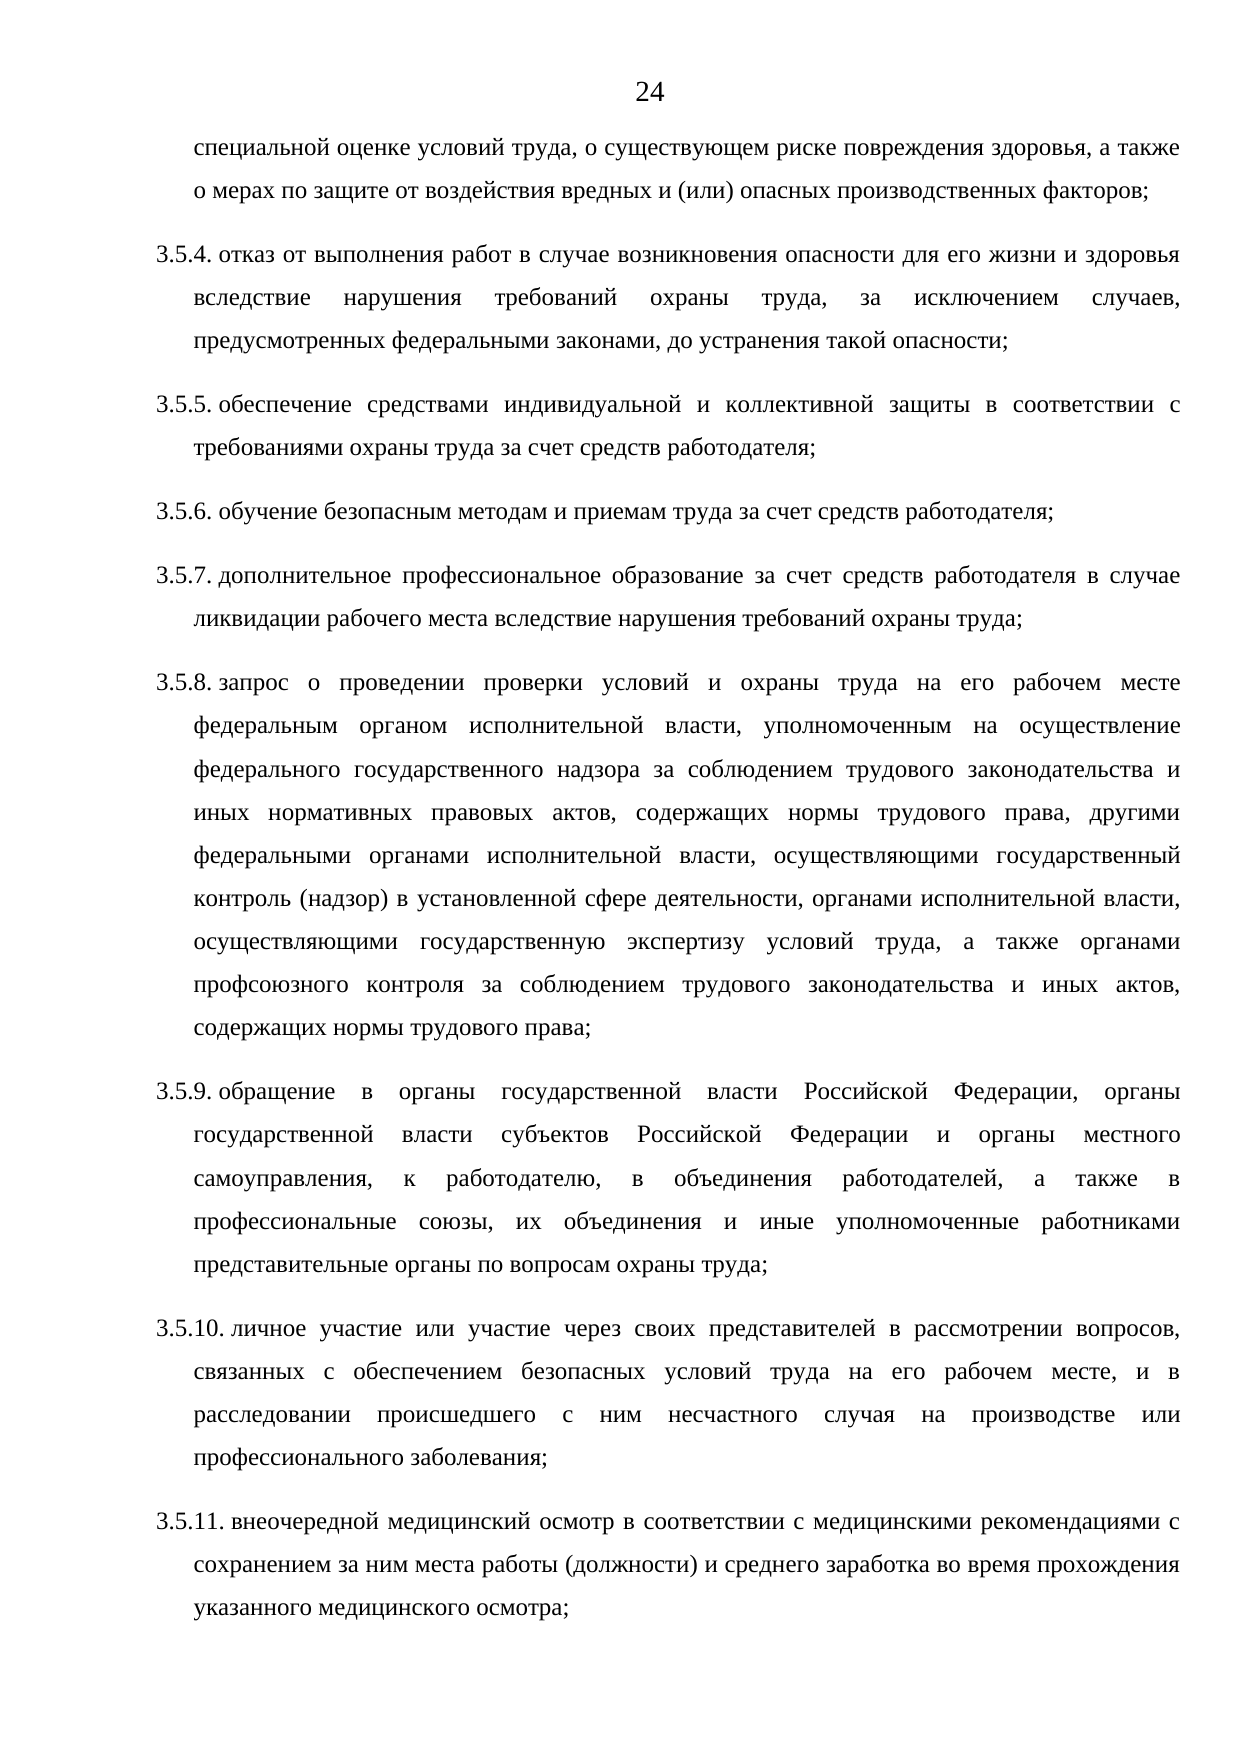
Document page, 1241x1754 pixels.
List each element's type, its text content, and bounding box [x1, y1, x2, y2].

list обучение безопасным методам и приемам труда за счет средств работодателя; [156, 496, 1181, 525]
list дополнительное профессиональное образование за счет средств работодателя в случае ликвидации рабочего места вследствие нарушения требований охраны труда; [156, 560, 1181, 632]
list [156, 132, 1181, 204]
list обеспечение средствами индивидуальной и коллективной защиты в соответствии с требованиями охраны труда за счет средств работодателя; [156, 389, 1181, 461]
list внеочередной медицинский осмотр в соответствии с медицинскими рекомендациями с сохранением за ним места работы (должности) и среднего заработка во время прохождения указанного медицинского осмотра; [156, 1506, 1181, 1621]
list личное участие или участие через своих представителей в рассмотрении вопросов, связанных с обеспечением безопасных условий труда на его рабочем месте, и в расследовании происшедшего с ним несчастного случая на производстве или профессионального заболевания; [156, 1313, 1181, 1471]
list обращение в органы государственной власти Российской Федерации, органы государственной власти субъектов Российской Федерации и органы местного самоуправления, к работодателю, в объединения работодателей, а также в профессиональные союзы, их объединения и иные уполномоченные работниками представительные органы по вопросам охраны труда; [156, 1076, 1181, 1278]
list запрос о проведении проверки условий и охраны труда на его рабочем месте федеральным органом исполнительной власти, уполномоченным на осуществление федерального государственного надзора за соблюдением трудового законодательства и иных нормативных правовых актов, содержащих нормы трудового права, другими федеральными органами исполнительной власти, осуществляющими государственный контроль (надзор) в установленной сфере деятельности, органами исполнительной власти, осуществляющими государственную экспертизу условий труда, а также органами профсоюзного контроля за соблюдением трудового законодательства и иных актов, содержащих нормы трудового права; [156, 667, 1181, 1041]
list отказ от выполнения работ в случае возникновения опасности для его жизни и здоровья вследствие нарушения требований охраны труда, за исключением случаев, предусмотренных федеральными законами, до устранения такой опасности; [156, 239, 1181, 354]
